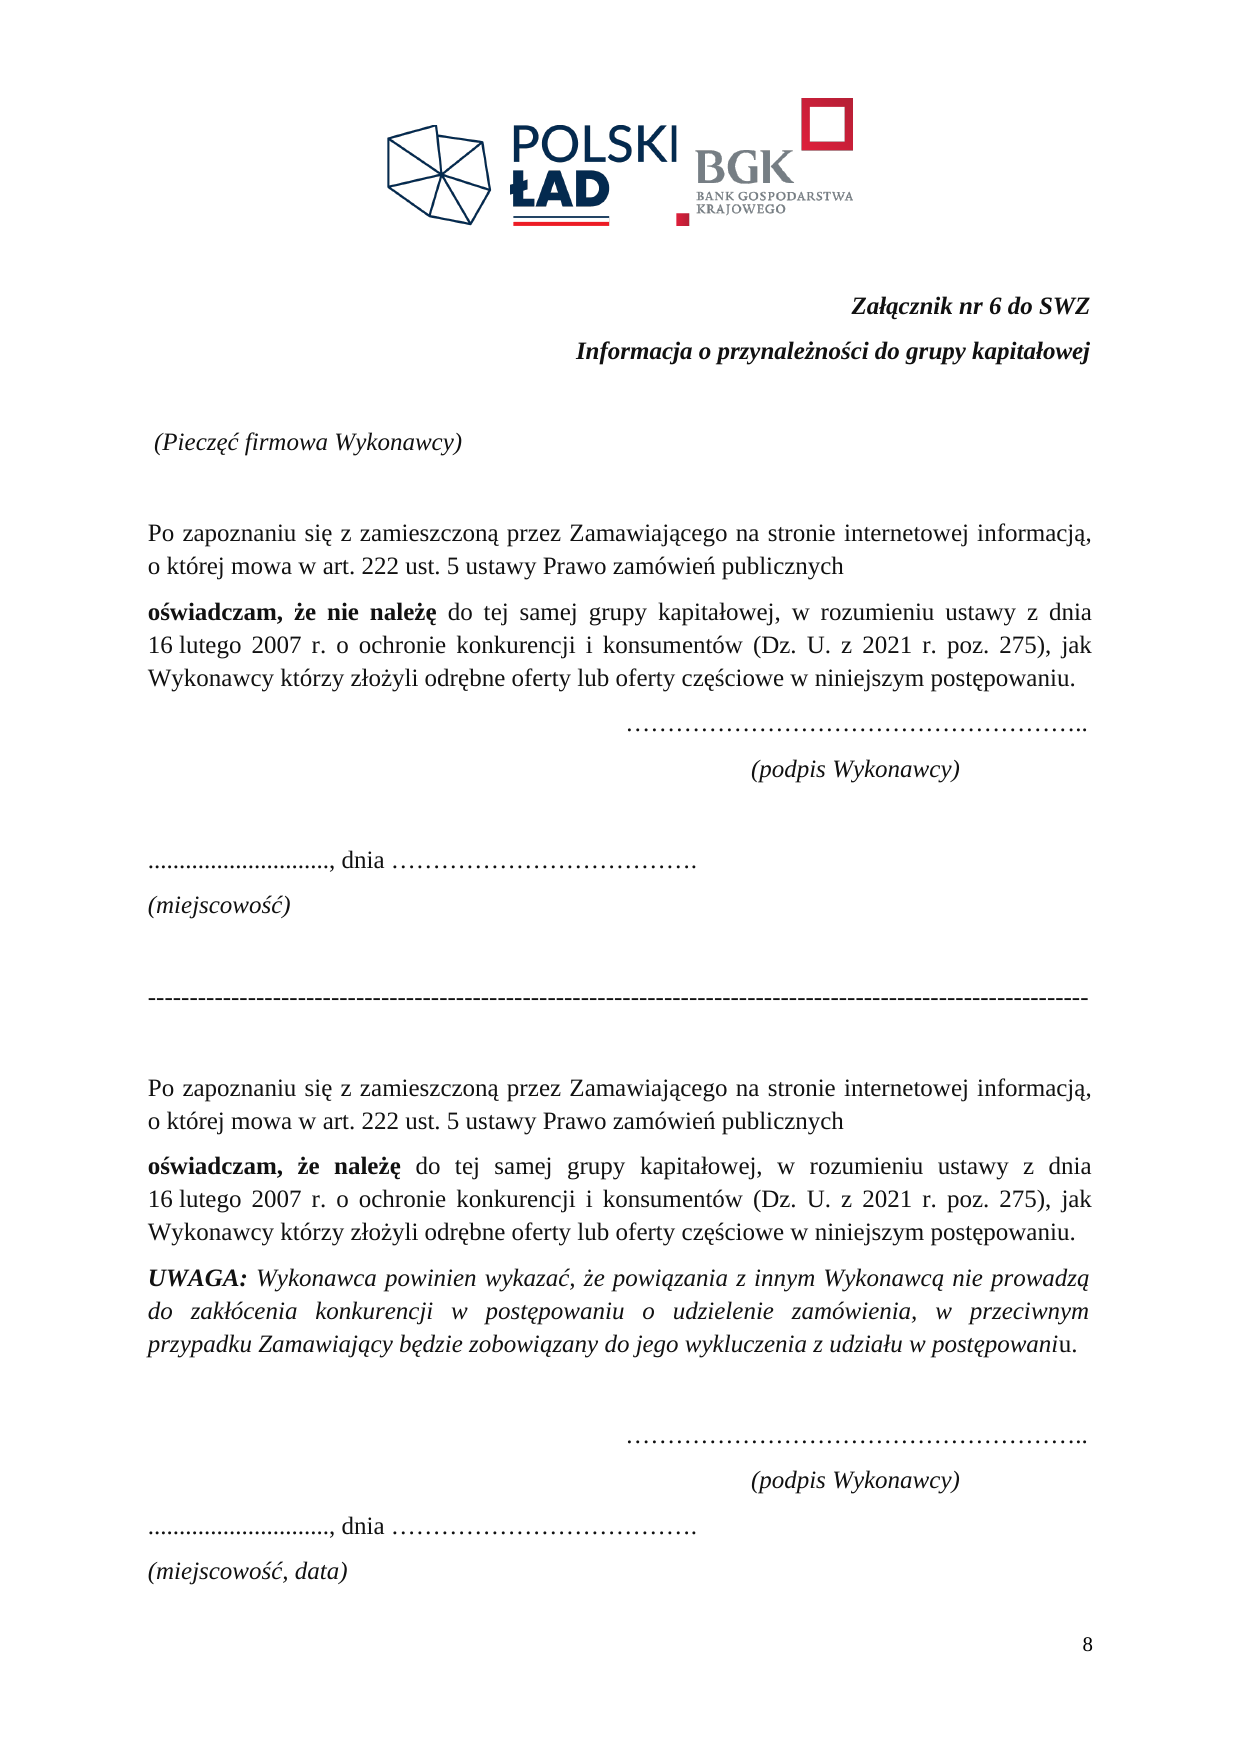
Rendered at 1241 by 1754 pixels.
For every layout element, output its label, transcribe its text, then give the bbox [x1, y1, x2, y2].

text UWAGA: Wykonawca powinien wykazać, że powiązania z innym Wykonawcą nie prowadzą do zakłócenia konkurencji w postępowaniu o udzielenie zamówienia, w przeciwnym przypadku Zamawiający będzie zobowiązany do jego wykluczenia z udziału w postępowaniu. [148, 1263, 1093, 1358]
text oświadczam, że nie należę do tej samej grupy kapitałowej, w rozumieniu ustawy z dnia 16 lutego 2007 r. o ochronie konkurencji i konsumentów (Dz. U. z 2021 r. poz. 275), jak Wykonawcy którzy złożyli odrębne oferty lub oferty częściowe w niniejszym postępowaniu. [148, 597, 1093, 692]
text (Pieczęć firmowa Wykonawcy) [148, 427, 1093, 456]
text (miejscowość, data) [148, 1556, 1093, 1585]
text (podpis Wykonawcy) [620, 754, 1093, 783]
text oświadczam, że należę do tej samej grupy kapitałowej, w rozumieniu ustawy z dnia 16 lutego 2007 r. o ochronie konkurencji i konsumentów (Dz. U. z 2021 r. poz. 275), jak Wykonawcy którzy złożyli odrębne oferty lub oferty częściowe w niniejszym postępowaniu. [148, 1151, 1093, 1246]
text Po zapoznaniu się z zamieszczoną przez Zamawiającego na stronie internetowej informacją, o której mowa w art. 222 ust. 5 ustawy Prawo zamówień publicznych [148, 518, 1093, 580]
text ............................., dnia ………………………………. [148, 845, 1093, 874]
text Informacja o przynależności do grupy kapitałowej [148, 336, 1093, 365]
text ……………………………………………….. [620, 708, 1093, 737]
picture [387, 98, 853, 226]
text (podpis Wykonawcy) [620, 1465, 1093, 1494]
text ……………………………………………….. [620, 1420, 1093, 1449]
text Załącznik nr 6 do SWZ [191, 291, 1093, 319]
text (miejscowość) [148, 891, 1093, 919]
text Po zapoznaniu się z zamieszczoną przez Zamawiającego na stronie internetowej informacją, o której mowa w art. 222 ust. 5 ustawy Prawo zamówień publicznych [148, 1073, 1093, 1134]
text ----------------------------------------------------------------------------------------------------------------- [148, 982, 1093, 1010]
text ............................., dnia ………………………………. [148, 1511, 1093, 1540]
